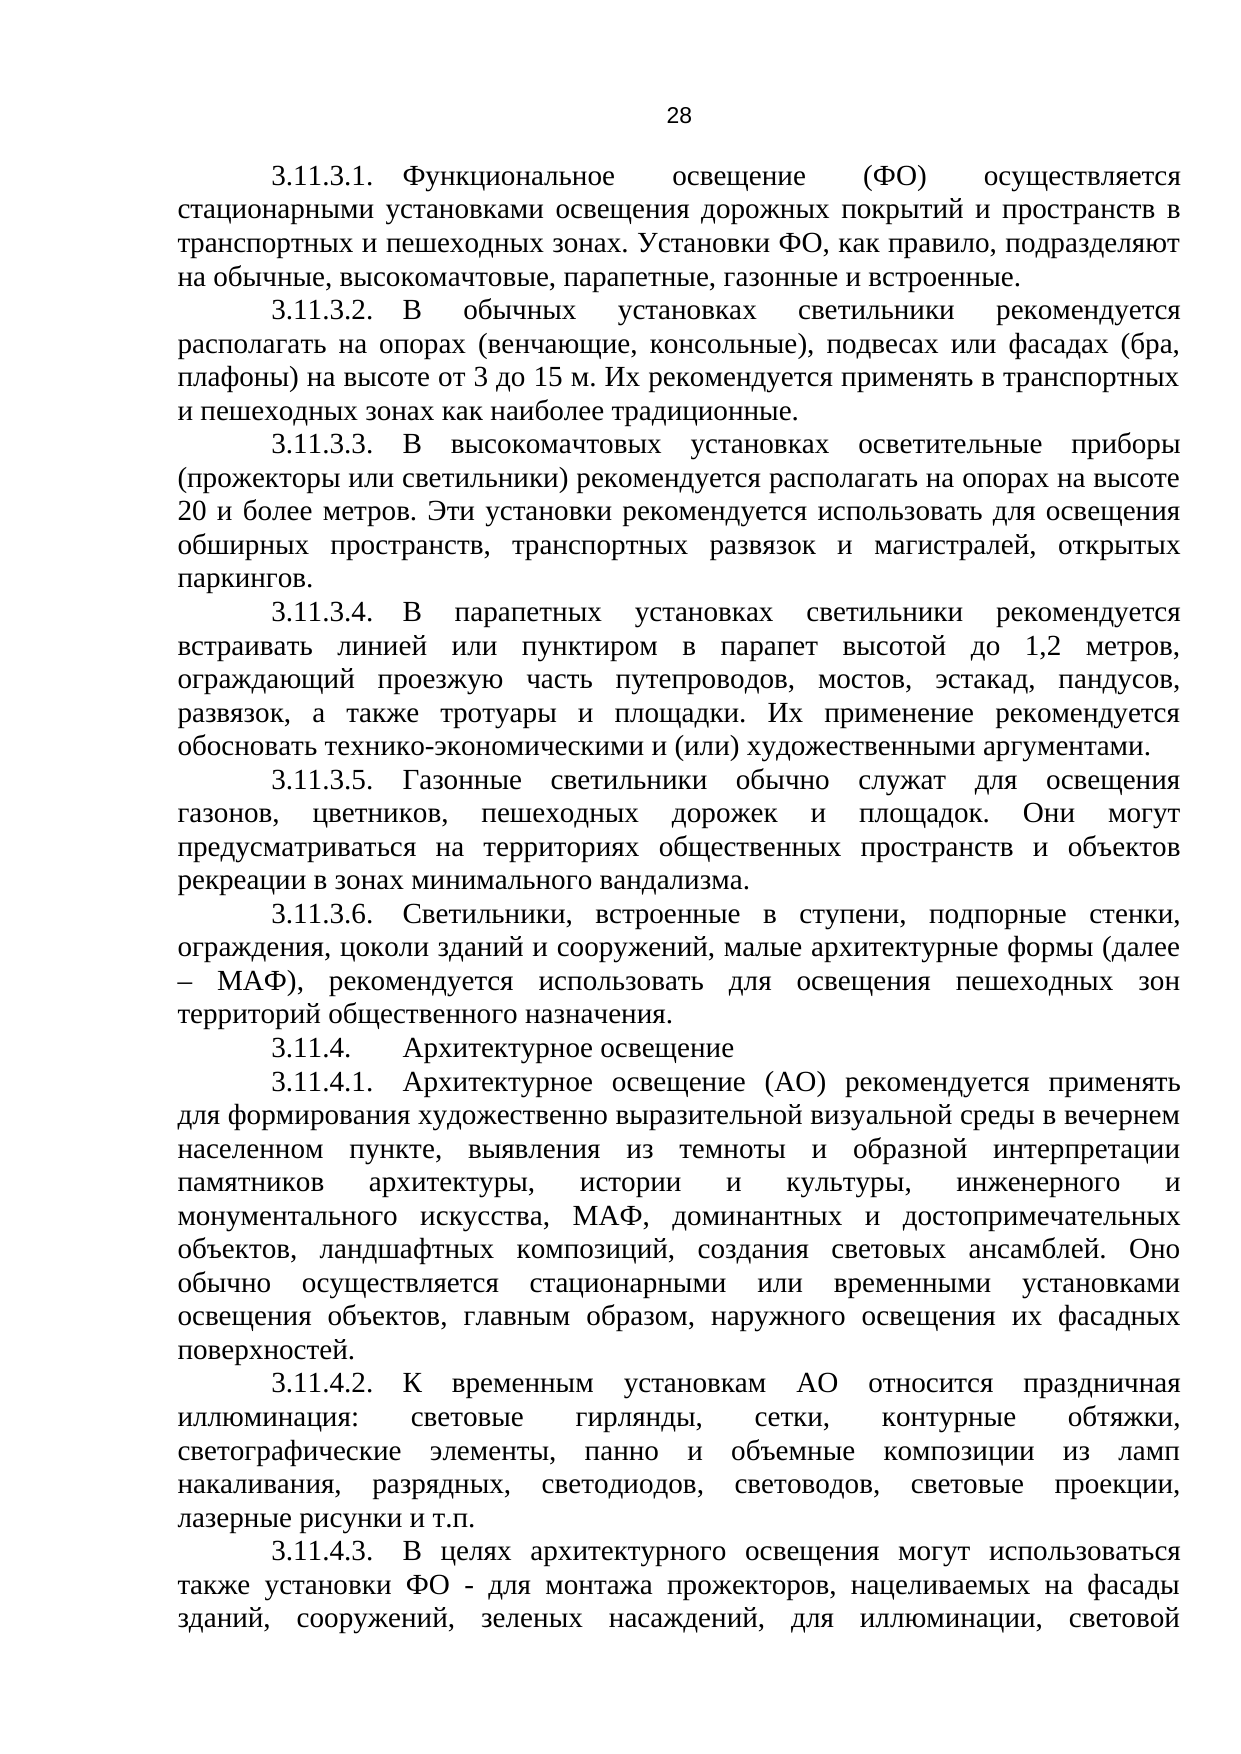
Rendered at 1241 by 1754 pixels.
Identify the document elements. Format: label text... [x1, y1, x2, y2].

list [177, 1533, 1181, 1634]
list В обычных установках светильники рекомендуется располагать на опорах (венчающие, консольные), подвесах или фасадах (бра, плафоны) на высоте от 3 до 15 м. Их рекомендуется применять в транспортных и пешеходных зонах как наиболее традиционные. [177, 292, 1181, 426]
list Архитектурное освещение (АО) рекомендуется применять для формирования художественно выразительной визуальной среды в вечернем населенном пункте, выявления из темноты и образной интерпретации памятников архитектуры, истории и культуры, инженерного и монументального искусства, МАФ, доминантных и достопримечательных объектов, ландшафтных композиций, создания световых ансамблей. Оно обычно осуществляется стационарными или временными установками освещения объектов, главным образом, наружного освещения их фасадных поверхностей. [177, 1064, 1181, 1366]
list К временным установкам АО относится праздничная иллюминация: световые гирлянды, сетки, контурные обтяжки, светографические элементы, панно и объемные композиции из ламп накаливания, разрядных, светодиодов, световодов, световые проекции, лазерные рисунки и т.п. [177, 1366, 1181, 1533]
list В парапетных установках светильники рекомендуется встраивать линией или пунктиром в парапет высотой до 1,2 метров, ограждающий проезжую часть путепроводов, мостов, эстакад, пандусов, развязок, а также тротуары и площадки. Их применение рекомендуется обосновать технико-экономическими и (или) художественными аргументами. [177, 594, 1181, 762]
list В высокомачтовых установках осветительные приборы (прожекторы или светильники) рекомендуется располагать на опорах на высоте 20 и более метров. Эти установки рекомендуется использовать для освещения обширных пространств, транспортных развязок и магистралей, открытых паркингов. [177, 426, 1181, 594]
list Газонные светильники обычно служат для освещения газонов, цветников, пешеходных дорожек и площадок. Они могут предусматриваться на территориях общественных пространств и объектов рекреации в зонах минимального вандализма. [177, 762, 1181, 896]
list Функциональное освещение (ФО) осуществляется стационарными установками освещения дорожных покрытий и пространств в транспортных и пешеходных зонах. Установки ФО, как правило, подразделяют на обычные, высокомачтовые, парапетные, газонные и встроенные. [177, 158, 1181, 292]
list Архитектурное освещение [177, 1030, 1181, 1064]
list Светильники, встроенные в ступени, подпорные стенки, ограждения, цоколи зданий и сооружений, малые архитектурные формы (далее – МАФ), рекомендуется использовать для освещения пешеходных зон территорий общественного назначения. [177, 896, 1181, 1030]
